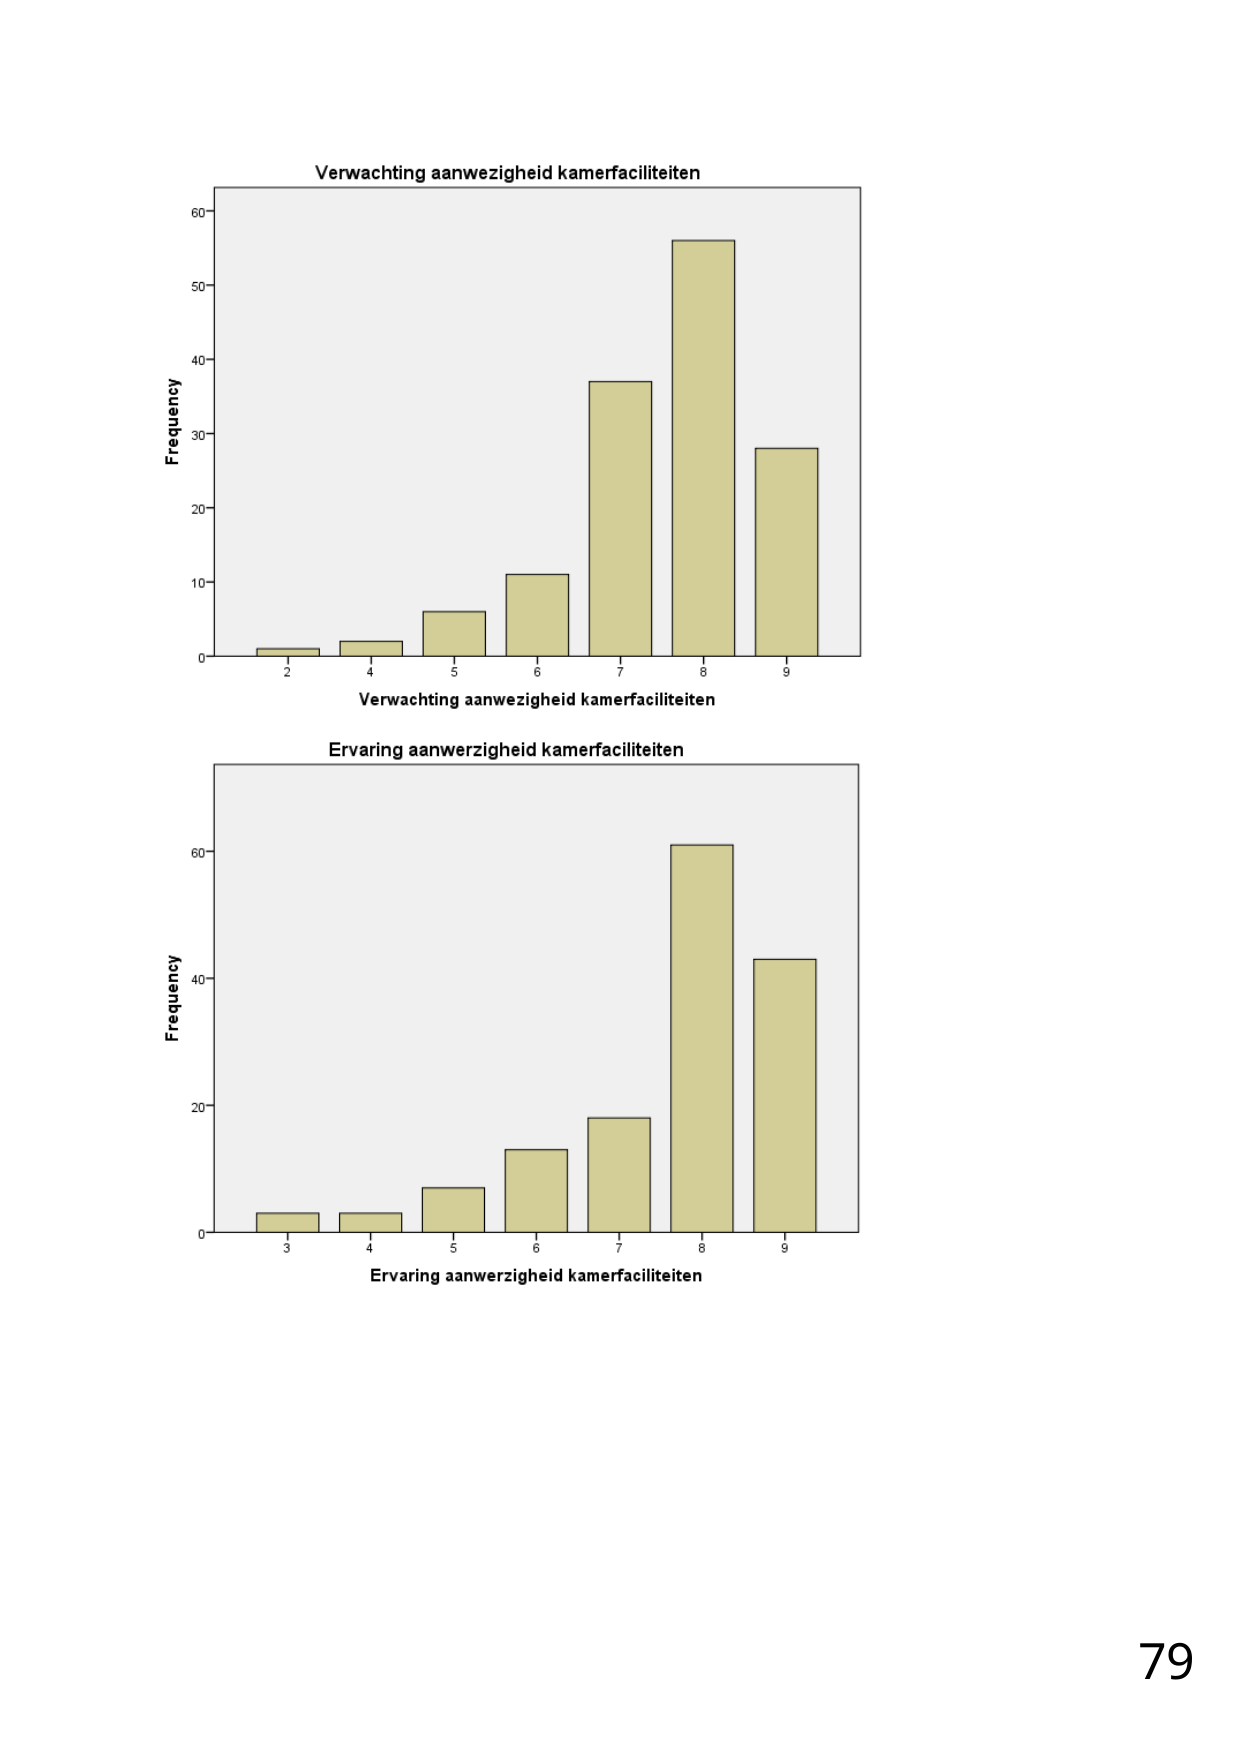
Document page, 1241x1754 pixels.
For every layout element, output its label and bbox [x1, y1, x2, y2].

picture [147, 147, 869, 1301]
